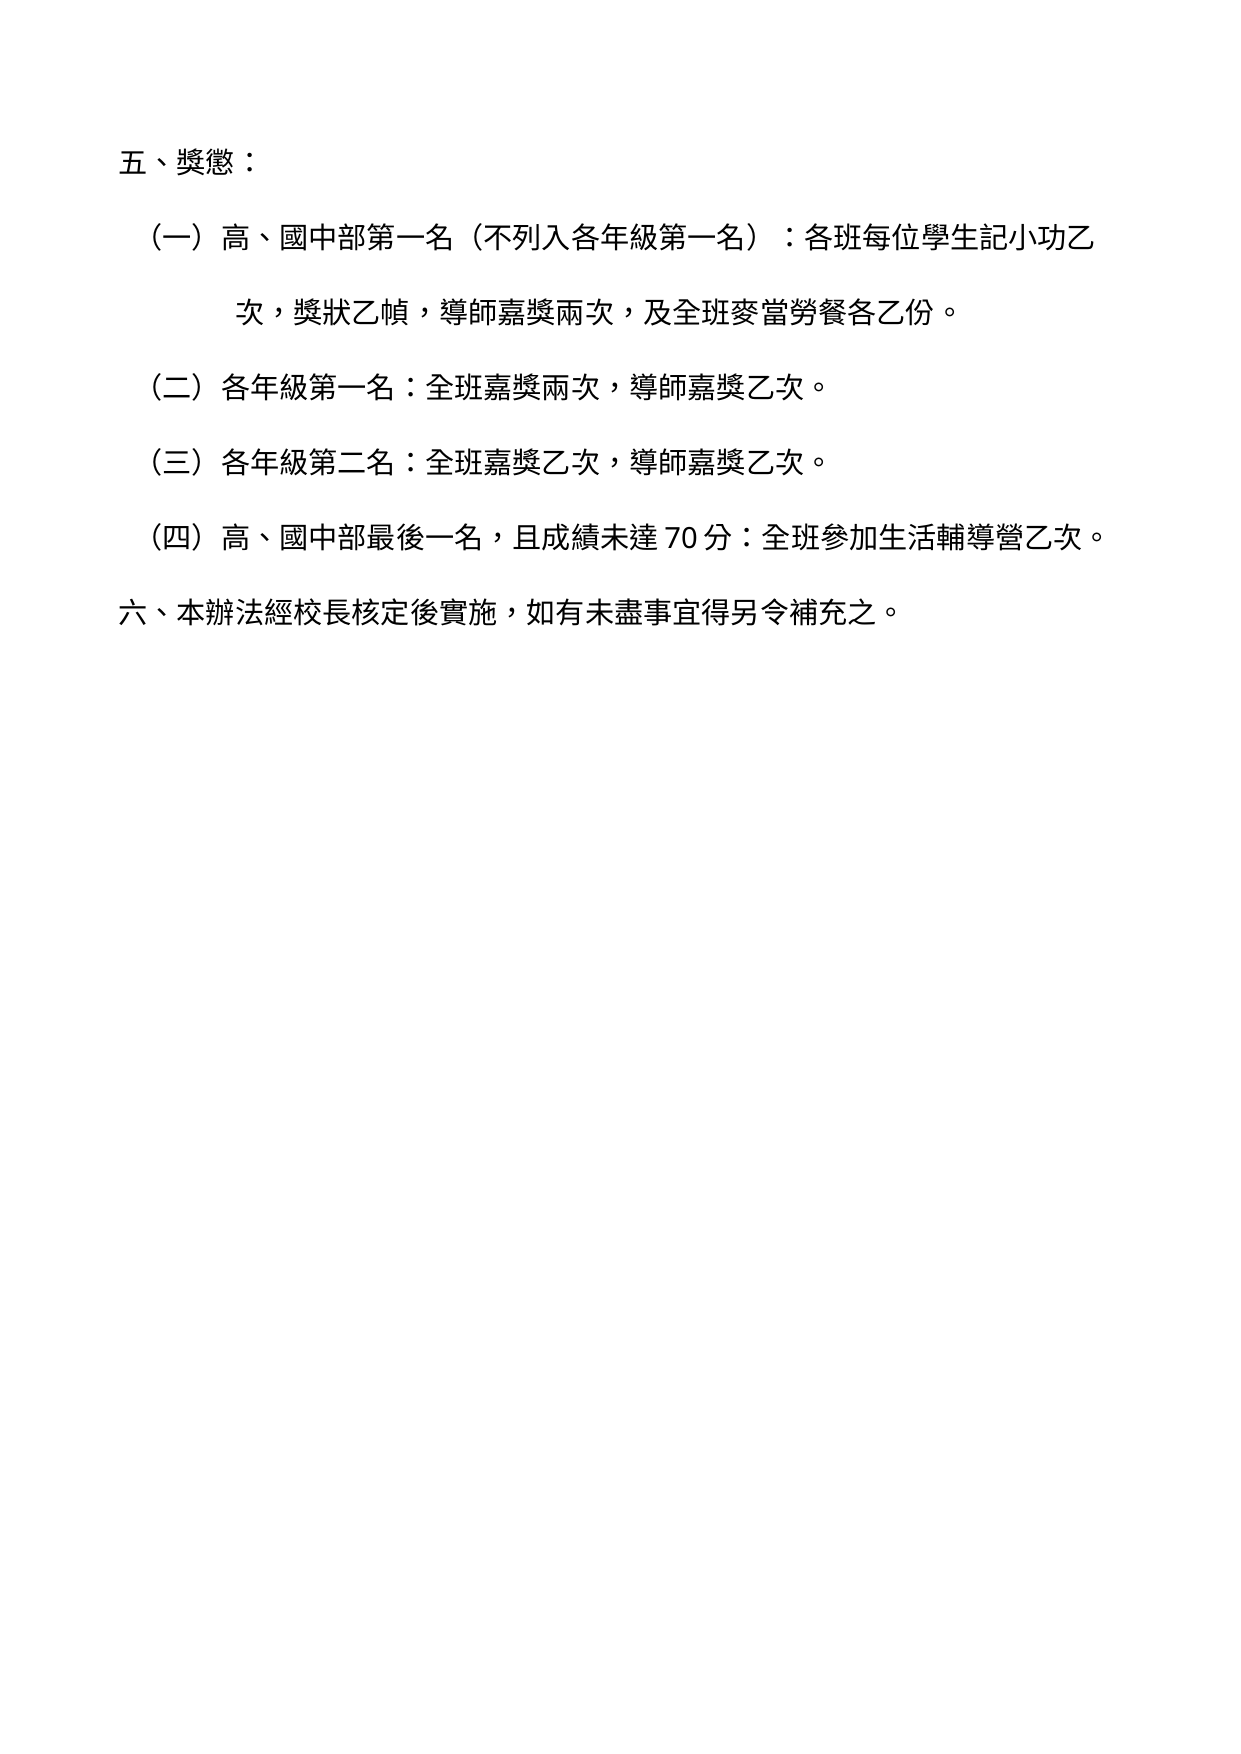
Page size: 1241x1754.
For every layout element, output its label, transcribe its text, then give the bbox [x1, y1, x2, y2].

text （一）高、國中部第一名（不列入各年級第一名）：各班每位學生記小功乙次，獎狀乙幀，導師嘉獎兩次，及全班麥當勞餐各乙份。 [118, 198, 1122, 348]
text （四）高、國中部最後一名，且成績未達70分：全班參加生活輔導營乙次。 [118, 498, 1122, 573]
text （三）各年級第二名：全班嘉獎乙次，導師嘉獎乙次。 [118, 423, 1122, 498]
text （二）各年級第一名：全班嘉獎兩次，導師嘉獎乙次。 [118, 348, 1122, 423]
text 五、獎懲： [118, 123, 1122, 198]
text 六、本辦法經校長核定後實施，如有未盡事宜得另令補充之。 [118, 573, 1122, 648]
